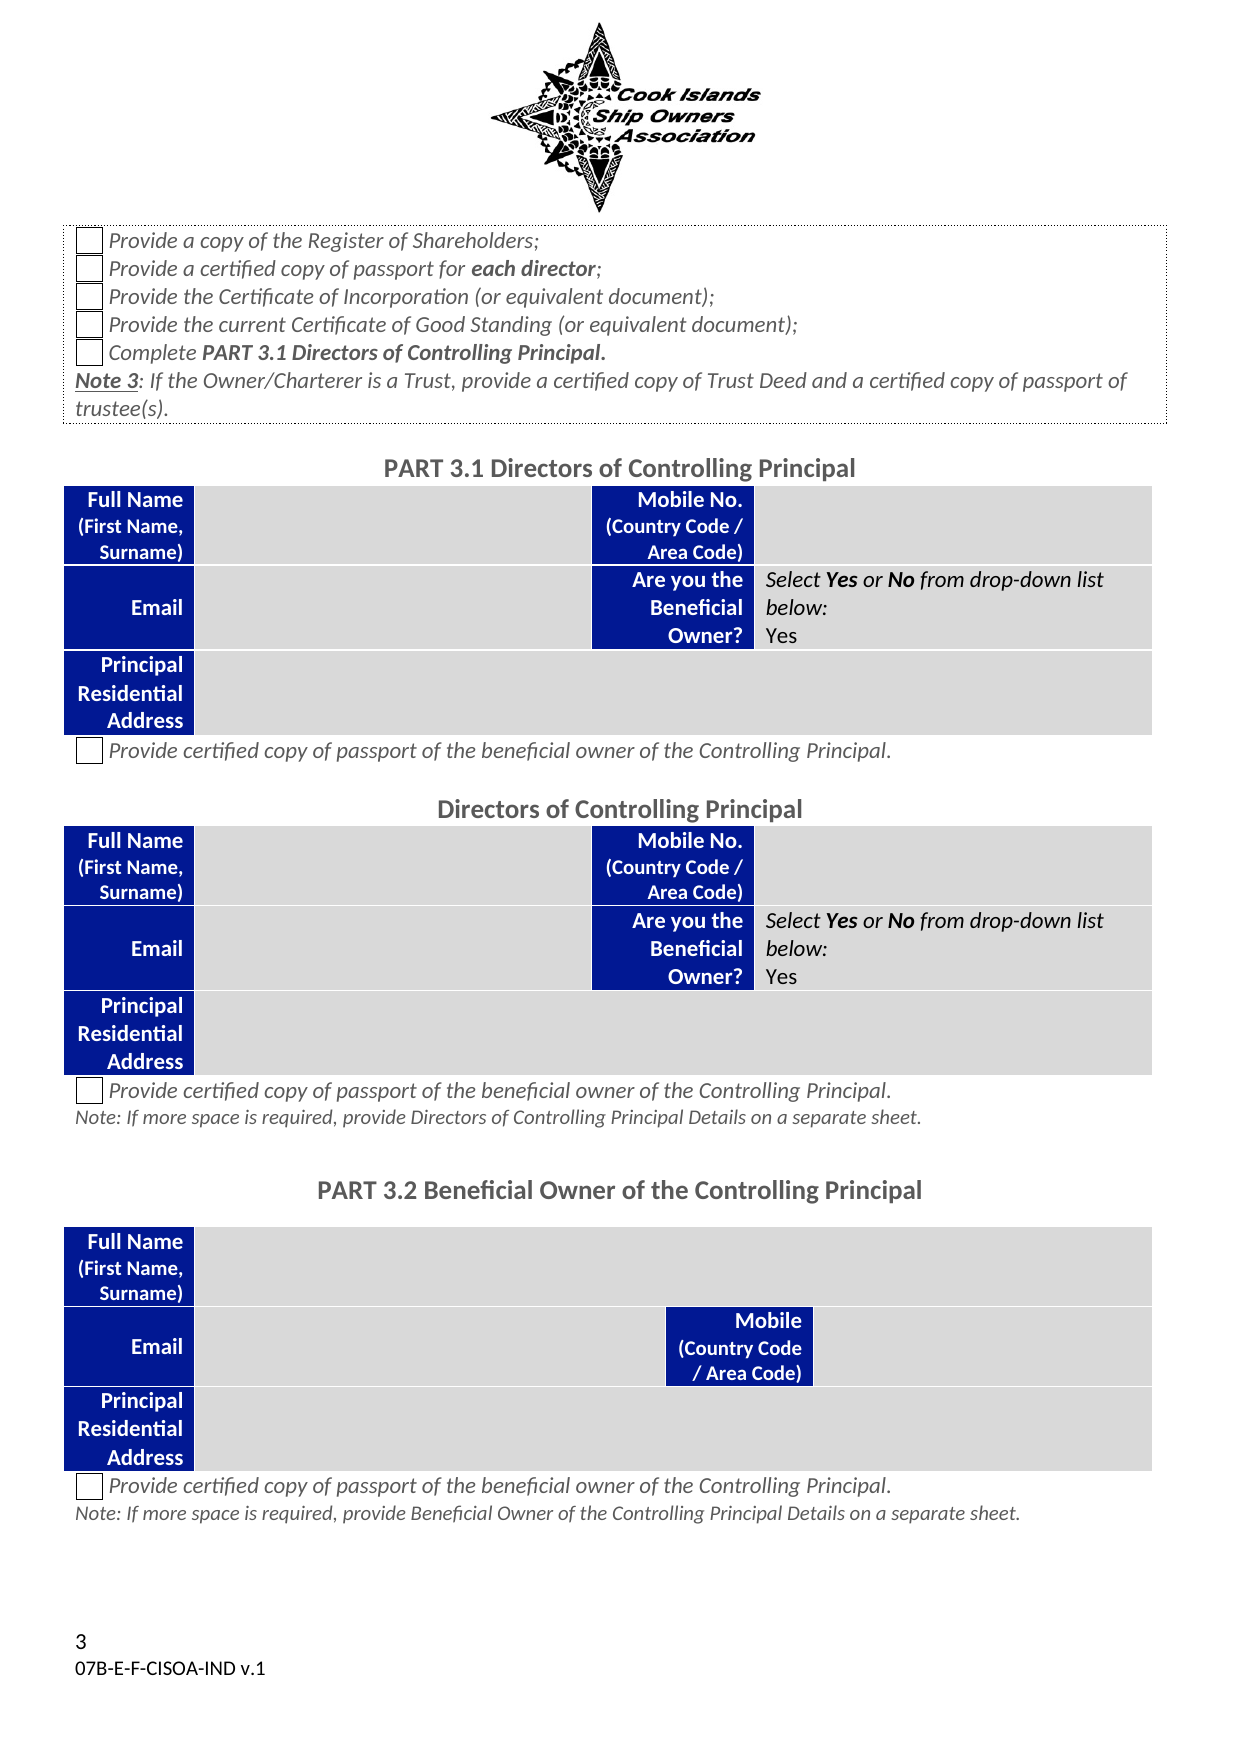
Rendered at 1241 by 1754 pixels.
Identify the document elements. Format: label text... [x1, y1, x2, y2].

table_cell Are you the Beneficial Owner? [592, 906, 754, 990]
table_header [755, 826, 1152, 905]
table_cell [195, 1307, 665, 1386]
text Provide certified copy of passport of the beneficial owner of the Controlling Principal. [75, 1472, 1165, 1500]
text Provide certified copy of passport of the beneficial owner of the Controlling Principal. [75, 736, 1165, 764]
table_cell [195, 991, 1152, 1075]
table_cell [814, 1307, 1152, 1386]
table_cell Email [64, 566, 194, 649]
table_header Mobile No. (Country Code / Area Code) [592, 826, 754, 905]
table_header [195, 486, 591, 564]
picture [354, 10, 844, 225]
text Note: If more space is required, provide Directors of Controlling Principal Details on a separate sheet. [75, 1104, 1165, 1129]
table_cell Principal Residential Address [64, 1387, 194, 1471]
table_cell [195, 566, 591, 649]
text Note: If more space is required, provide Beneficial Owner of the Controlling Principal Details on a separate sheet. [75, 1500, 1165, 1525]
table_cell Email [64, 906, 194, 990]
table_cell Email [64, 1307, 194, 1386]
table_cell [195, 651, 1152, 735]
text Directors of Controlling Principal [75, 792, 1165, 825]
table_header Full Name (First Name, Surname) [64, 1227, 194, 1306]
table_cell Mobile (Country Code / Area Code) [666, 1307, 813, 1386]
table_header [195, 826, 591, 905]
table_cell Select Yes or No from drop-down list below: [755, 906, 1152, 990]
text PART 3.2 Beneficial Owner of the Controlling Principal [75, 1173, 1165, 1206]
table_cell [195, 906, 591, 990]
table_cell [195, 1387, 1152, 1471]
table_header [755, 486, 1152, 564]
table_header [195, 1227, 1152, 1306]
text Provide certified copy of passport of the beneficial owner of the Controlling Principal. [75, 1076, 1165, 1104]
table_header Full Name (First Name, Surname) [64, 826, 194, 905]
table_header Mobile No. (Country Code / Area Code) [592, 486, 754, 564]
text PART 3.1 Directors of Controlling Principal [75, 452, 1165, 484]
table_cell Principal Residential Address [64, 651, 194, 735]
table_cell Are you the Beneficial Owner? [592, 566, 754, 649]
table_cell Principal Residential Address [64, 991, 194, 1075]
table_cell Select Yes or No from drop-down list below: [755, 566, 1152, 649]
table_header Full Name (First Name, Surname) [64, 486, 194, 564]
